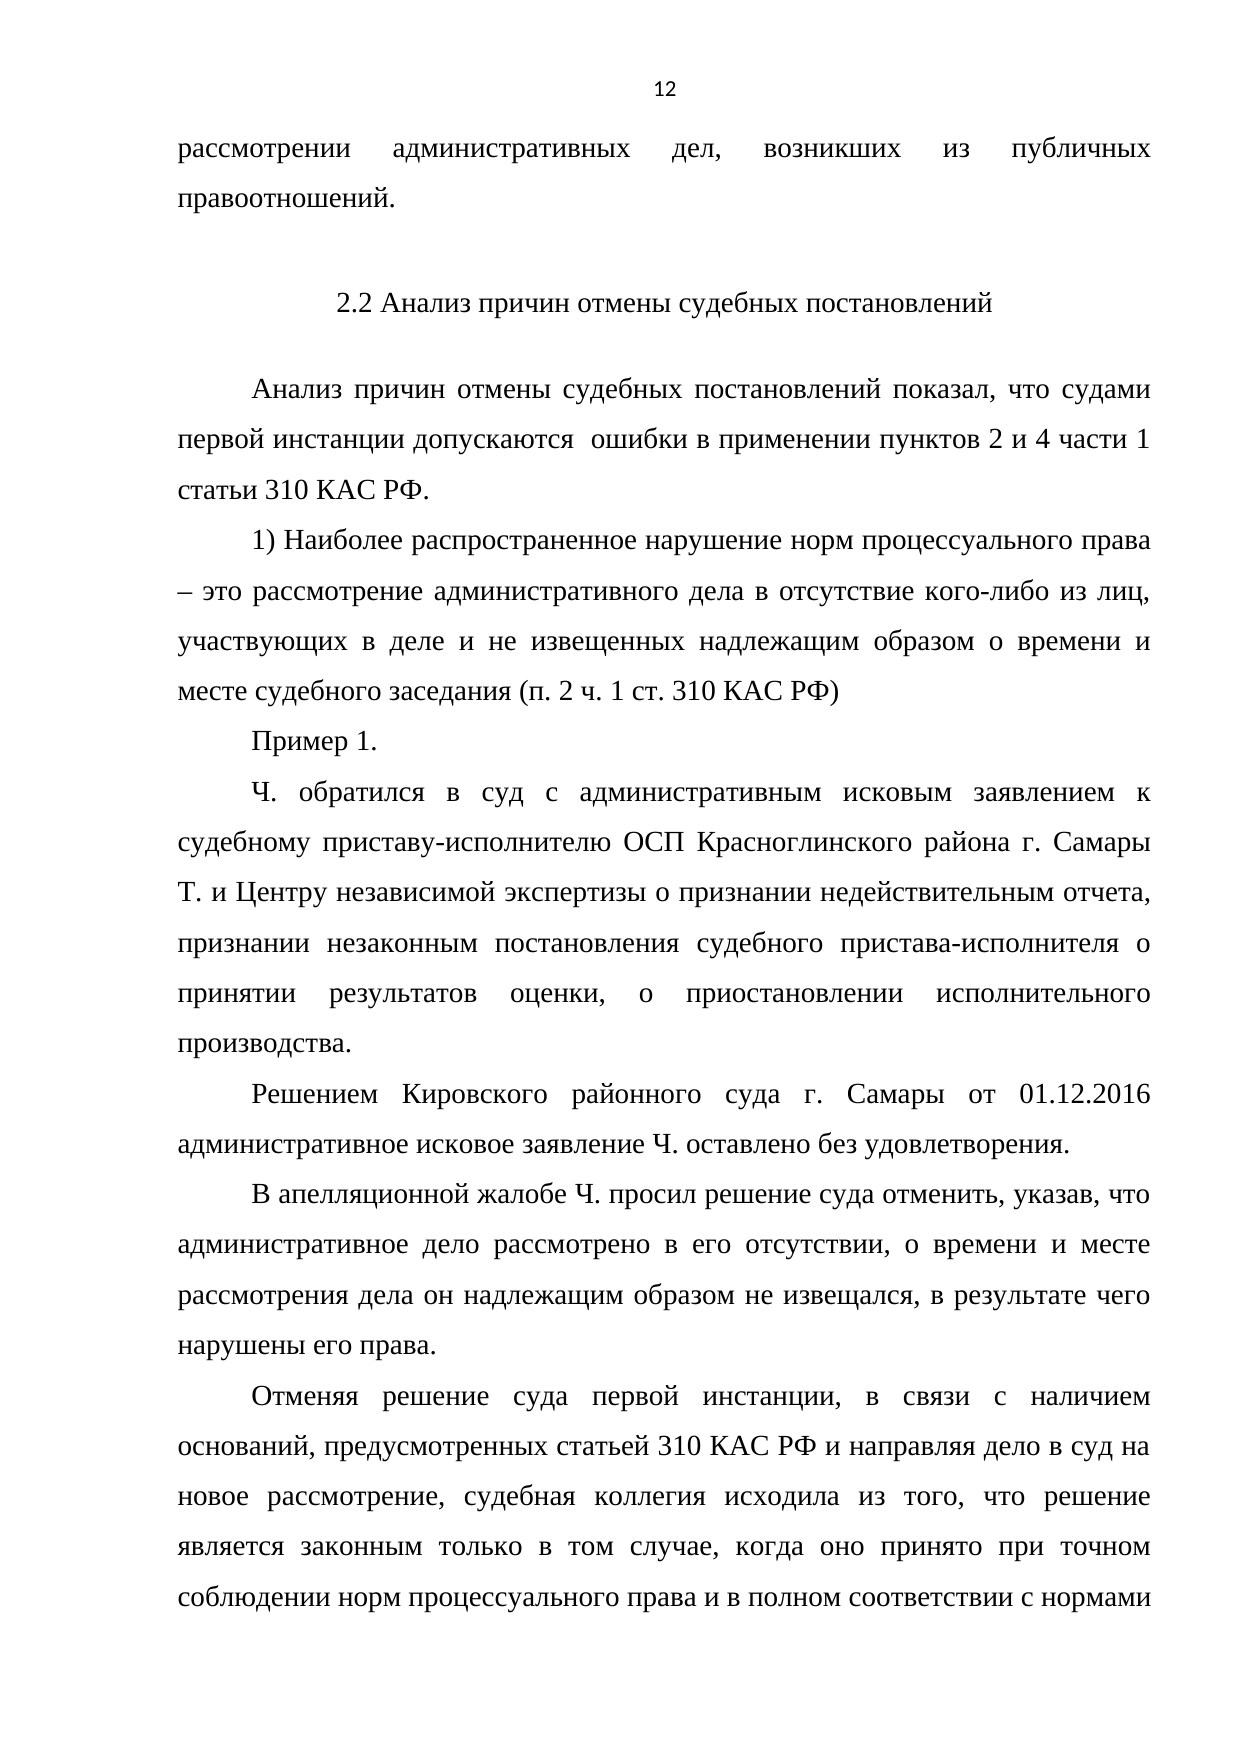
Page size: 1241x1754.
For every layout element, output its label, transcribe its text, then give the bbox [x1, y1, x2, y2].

text Пример 1. [177, 723, 1152, 757]
text 1) Наиболее распространенное нарушение норм процессуального права – это рассмотрение административного дела в отсутствие кого-либо из лиц, участвующих в деле и не извещенных надлежащим образом о времени и месте судебного заседания (п. 2 ч. 1 ст. 310 КАС РФ) [177, 522, 1152, 707]
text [177, 1378, 1152, 1612]
text В апелляционной жалобе Ч. просил решение суда отменить, указав, что административное дело рассмотрено в его отсутствии, о времени и месте рассмотрения дела он надлежащим образом не извещался, в результате чего нарушены его права. [177, 1176, 1152, 1361]
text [177, 130, 1152, 214]
text Решением Кировского районного суда г. Самары от 01.12.2016 административное исковое заявление Ч. оставлено без удовлетворения. [177, 1076, 1152, 1159]
text Ч. обратился в суд с административным исковым заявлением к судебному приставу-исполнителю ОСП Красноглинского района г. Самары Т. и Центру независимой экспертизы о признании недействительным отчета, признании незаконным постановления судебного пристава-исполнителя о принятии результатов оценки, о приостановлении исполнительного производства. [177, 774, 1152, 1059]
text Анализ причин отмены судебных постановлений показал, что судами первой инстанции допускаются ошибки в применении пунктов 2 и 4 части 1 статьи 310 КАС РФ. [177, 371, 1152, 506]
subtitle 2.2 Анализ причин отмены судебных постановлений [177, 285, 1152, 318]
